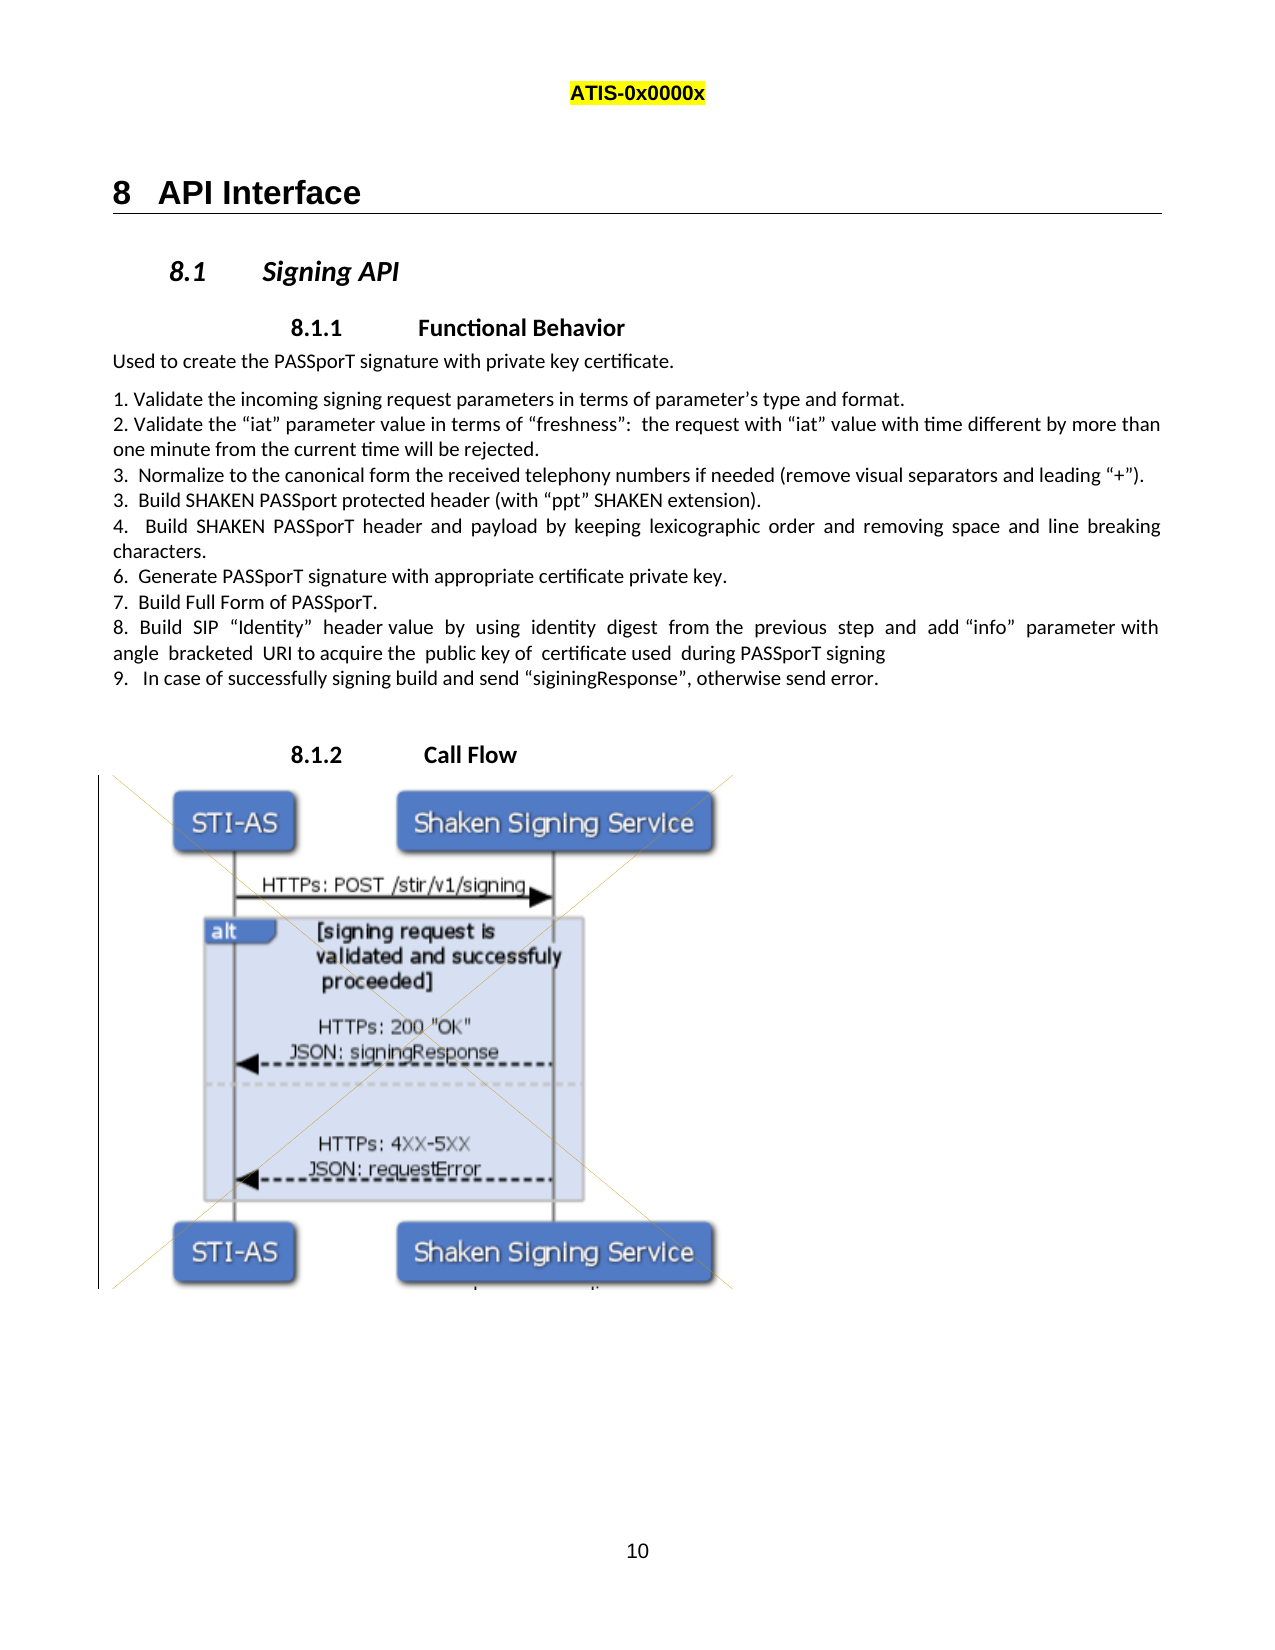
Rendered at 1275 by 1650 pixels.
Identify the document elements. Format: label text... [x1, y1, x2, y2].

text 2. Validate the “iat” parameter value in terms of “freshness”: the request with “iat” value with time different by more than one minute from the current time will be rejected. [113, 411, 1162, 462]
text 9. In case of successfully signing build and send “siginingResponse”, otherwise send error. [113, 665, 1162, 691]
text 7. Build Full Form of PASSporT. [113, 589, 1162, 614]
text 3. Normalize to the canonical form the received telephony numbers if needed (remove visual separators and leading “+”). [113, 462, 1162, 487]
picture [112, 776, 421, 1288]
text 1. Validate the incoming signing request parameters in terms of parameter’s type and format. [113, 386, 1162, 411]
text 4. Build SHAKEN PASSporT header and payload by keeping lexicographic order and removing space and line breaking characters. [113, 513, 1162, 564]
subtitle Call Flow [291, 742, 1162, 769]
picture [113, 1033, 732, 1290]
text 8. Build SIP “Identity” header value by using identity digest from the previous step and add “info” parameter with angle bracketed URI to acquire the public key of certificate used during PASSporT signing [113, 614, 1162, 665]
text 3. Build SHAKEN PASSport protected header (with “ppt” SHAKEN extension). [113, 487, 1162, 513]
text 6. Generate PASSporT signature with appropriate certificate private key. [113, 564, 1162, 589]
subtitle API Interface [112, 173, 1162, 214]
subtitle Functional Behavior [291, 314, 1162, 342]
picture [114, 775, 731, 1031]
subtitle Signing API [169, 258, 1162, 287]
text Used to create the PASSporT signature with private key certificate. [112, 348, 1162, 373]
picture [424, 776, 733, 1288]
